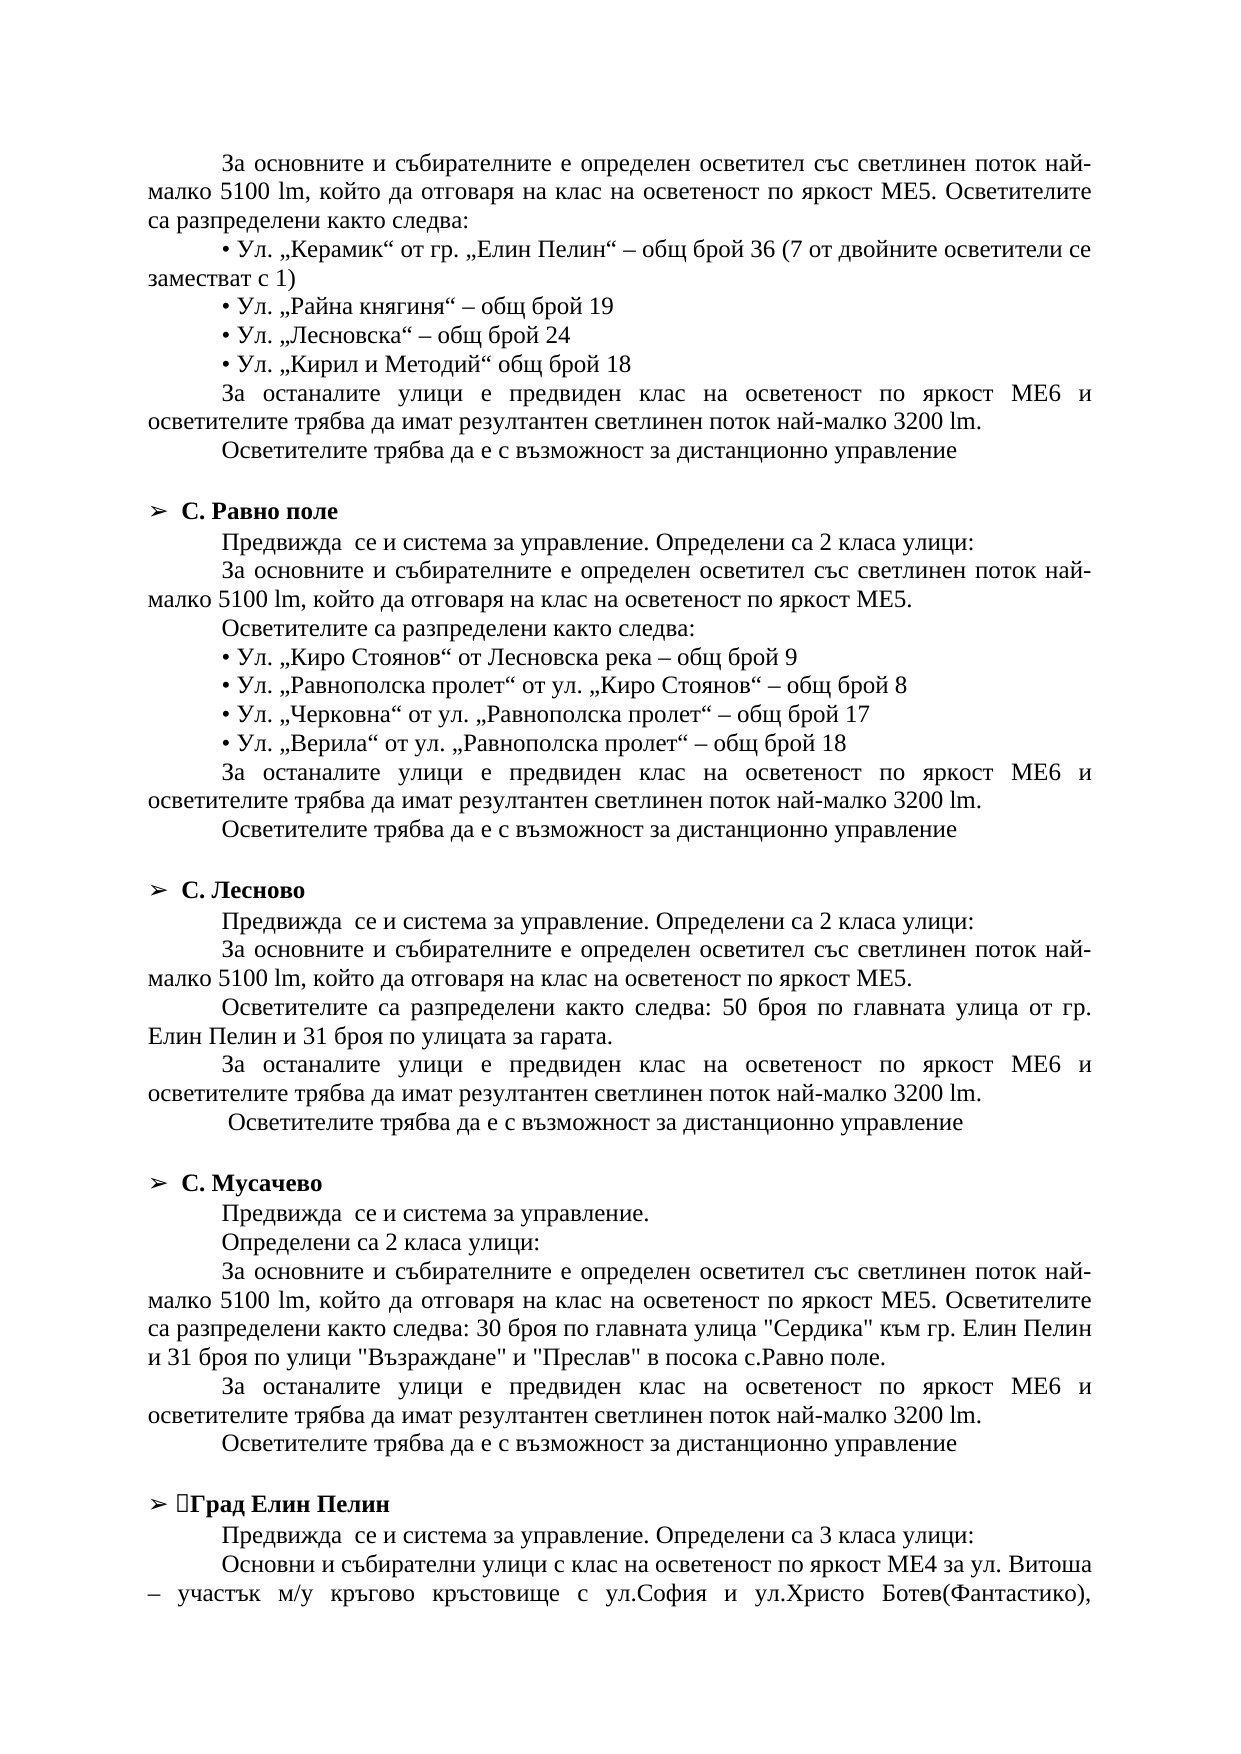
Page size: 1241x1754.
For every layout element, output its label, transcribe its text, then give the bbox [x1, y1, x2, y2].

text • Ул. „Верила“ от ул. „Равнополска пролет“ – общ брой 18 [148, 728, 1093, 757]
text • Ул. „Керамик“ от гр. „Елин Пелин“ – общ брой 36 (7 от двойните осветители се заместват с 1) [148, 234, 1093, 291]
text • Ул. „Равнополска пролет“ от ул. „Киро Стоянов“ – общ брой 8 [148, 670, 1093, 699]
text • Ул. „Киро Стоянов“ от Лесновска река – общ брой 9 [148, 642, 1093, 670]
text • Ул. „Лесновска“ – общ брой 24 [148, 320, 1093, 349]
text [148, 1549, 1093, 1606]
text За останалите улици е предвиден клас на осветеност по яркост МЕ6 и осветителите трябва да имат резултантен светлинен поток най-малко 3200 lm. [148, 1049, 1093, 1107]
text • Ул. „Кирил и Методий“ общ брой 18 [148, 349, 1093, 378]
text Предвижда се и система за управление. Определени са 2 класа улици: [148, 906, 1093, 934]
text Предвижда се и система за управление. Определени са 3 класа улици: [148, 1520, 1093, 1549]
text За останалите улици е предвиден клас на осветеност по яркост МЕ6 и осветителите трябва да имат резултантен светлинен поток най-малко 3200 lm. [148, 378, 1093, 435]
text • Ул. „Черковна“ от ул. „Равнополска пролет“ – общ брой 17 [148, 699, 1093, 728]
text Предвижда се и система за управление. [148, 1198, 1093, 1227]
text Определени са 2 класа улици: [148, 1227, 1093, 1256]
text ➢ С. Мусачево [148, 1164, 1093, 1198]
text За останалите улици е предвиден клас на осветеност по яркост МЕ6 и осветителите трябва да имат резултантен светлинен поток най-малко 3200 lm. [148, 1371, 1093, 1428]
text ➢ С. Равно поле [148, 493, 1093, 527]
text За останалите улици е предвиден клас на осветеност по яркост МЕ6 и осветителите трябва да имат резултантен светлинен поток най-малко 3200 lm. [148, 757, 1093, 814]
text Осветителите трябва да е с възможност за дистанционно управление [148, 814, 1093, 843]
text Осветителите трябва да е с възможност за дистанционно управление [148, 1428, 1093, 1457]
text ➢ Град Елин Пелин [148, 1486, 1093, 1520]
text За основните и събирателните е определен осветител със светлинен поток най-малко 5100 lm, който да отговаря на клас на осветеност по яркост МЕ5. Осветителите са разпределени както следва: 30 броя по главната улица "Сердика" към гр. Елин Пелин и 31 броя по улици "Възраждане" и "Преслав" в посока с.Равно поле. [148, 1256, 1093, 1371]
text Предвижда се и система за управление. Определени са 2 класа улици: [148, 527, 1093, 555]
text За основните и събирателните е определен осветител със светлинен поток най-малко 5100 lm, който да отговаря на клас на осветеност по яркост МЕ5. [148, 934, 1093, 992]
text Осветителите са разпределени както следва: 50 броя по главната улица от гр. Елин Пелин и 31 броя по улицата за гарата. [148, 992, 1093, 1049]
text Осветителите са разпределени както следва: [148, 613, 1093, 642]
text • Ул. „Райна княгиня“ – общ брой 19 [148, 291, 1093, 320]
text Осветителите трябва да е с възможност за дистанционно управление [148, 1107, 1093, 1136]
text За основните и събирателните е определен осветител със светлинен поток най-малко 5100 lm, който да отговаря на клас на осветеност по яркост МЕ5. [148, 555, 1093, 613]
text ➢ С. Лесново [148, 872, 1093, 906]
text Осветителите трябва да е с възможност за дистанционно управление [148, 435, 1093, 464]
